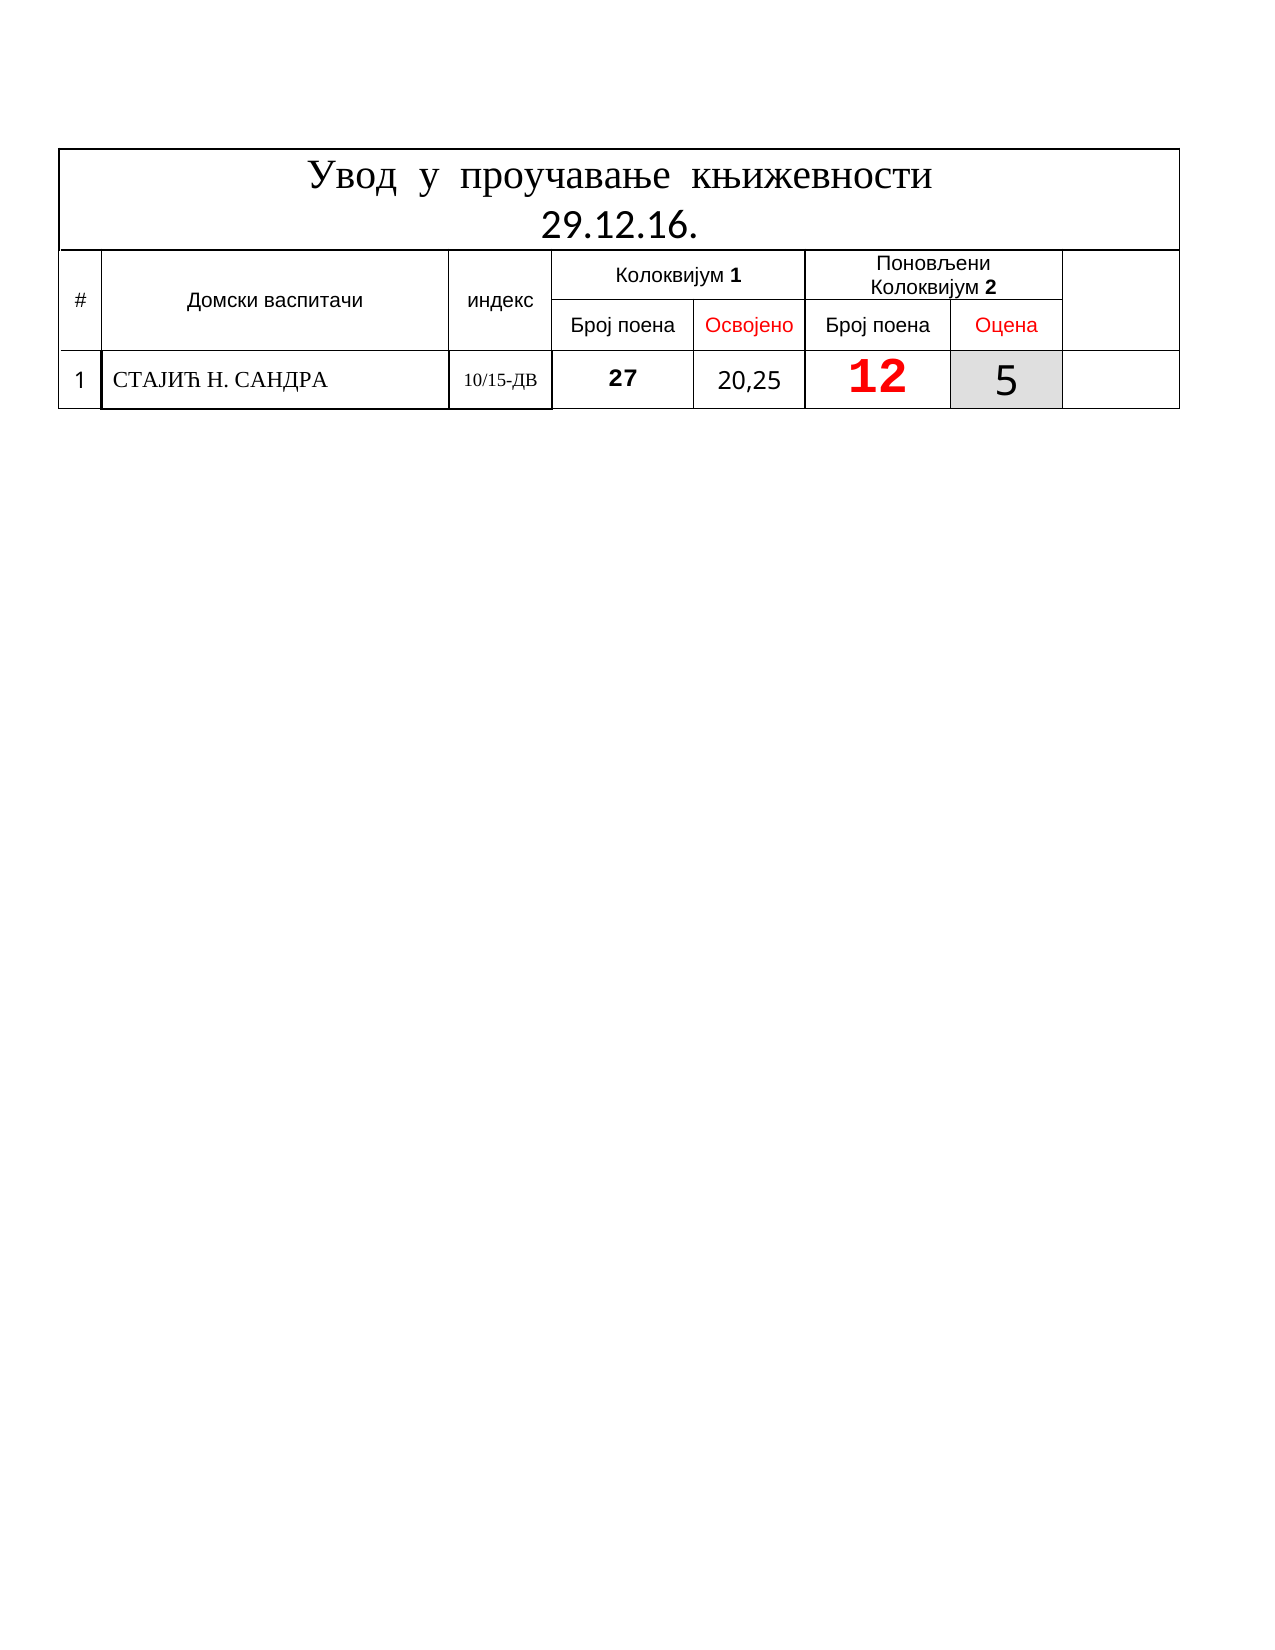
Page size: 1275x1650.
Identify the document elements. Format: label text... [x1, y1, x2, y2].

table_cell 12 [806, 351, 950, 408]
table_cell СТАЈИЋ Н. САНДРА [103, 351, 448, 408]
table_cell Освојено [694, 300, 804, 350]
table_cell Оцена [951, 300, 1062, 350]
table_cell [1063, 351, 1179, 408]
table_cell Колоквијум 1 [552, 251, 804, 298]
table_cell 1 [59, 350, 100, 408]
table_cell Поновљени Колоквијум 2 [806, 251, 1062, 298]
table_cell Домски васпитачи [102, 251, 448, 350]
table_cell Број поена [806, 300, 950, 350]
table_cell 10/15-ДВ [450, 351, 551, 408]
table_cell 5 [951, 351, 1062, 408]
table_cell 27 [553, 351, 693, 408]
table_cell Број поена [552, 300, 693, 350]
table_header Увод у проучавање књижевности 29.12.16. [60, 150, 1179, 248]
table_cell [1063, 251, 1179, 350]
table_cell индекс [449, 251, 551, 350]
table_cell # [59, 250, 101, 350]
table_cell 20,25 [694, 351, 804, 408]
